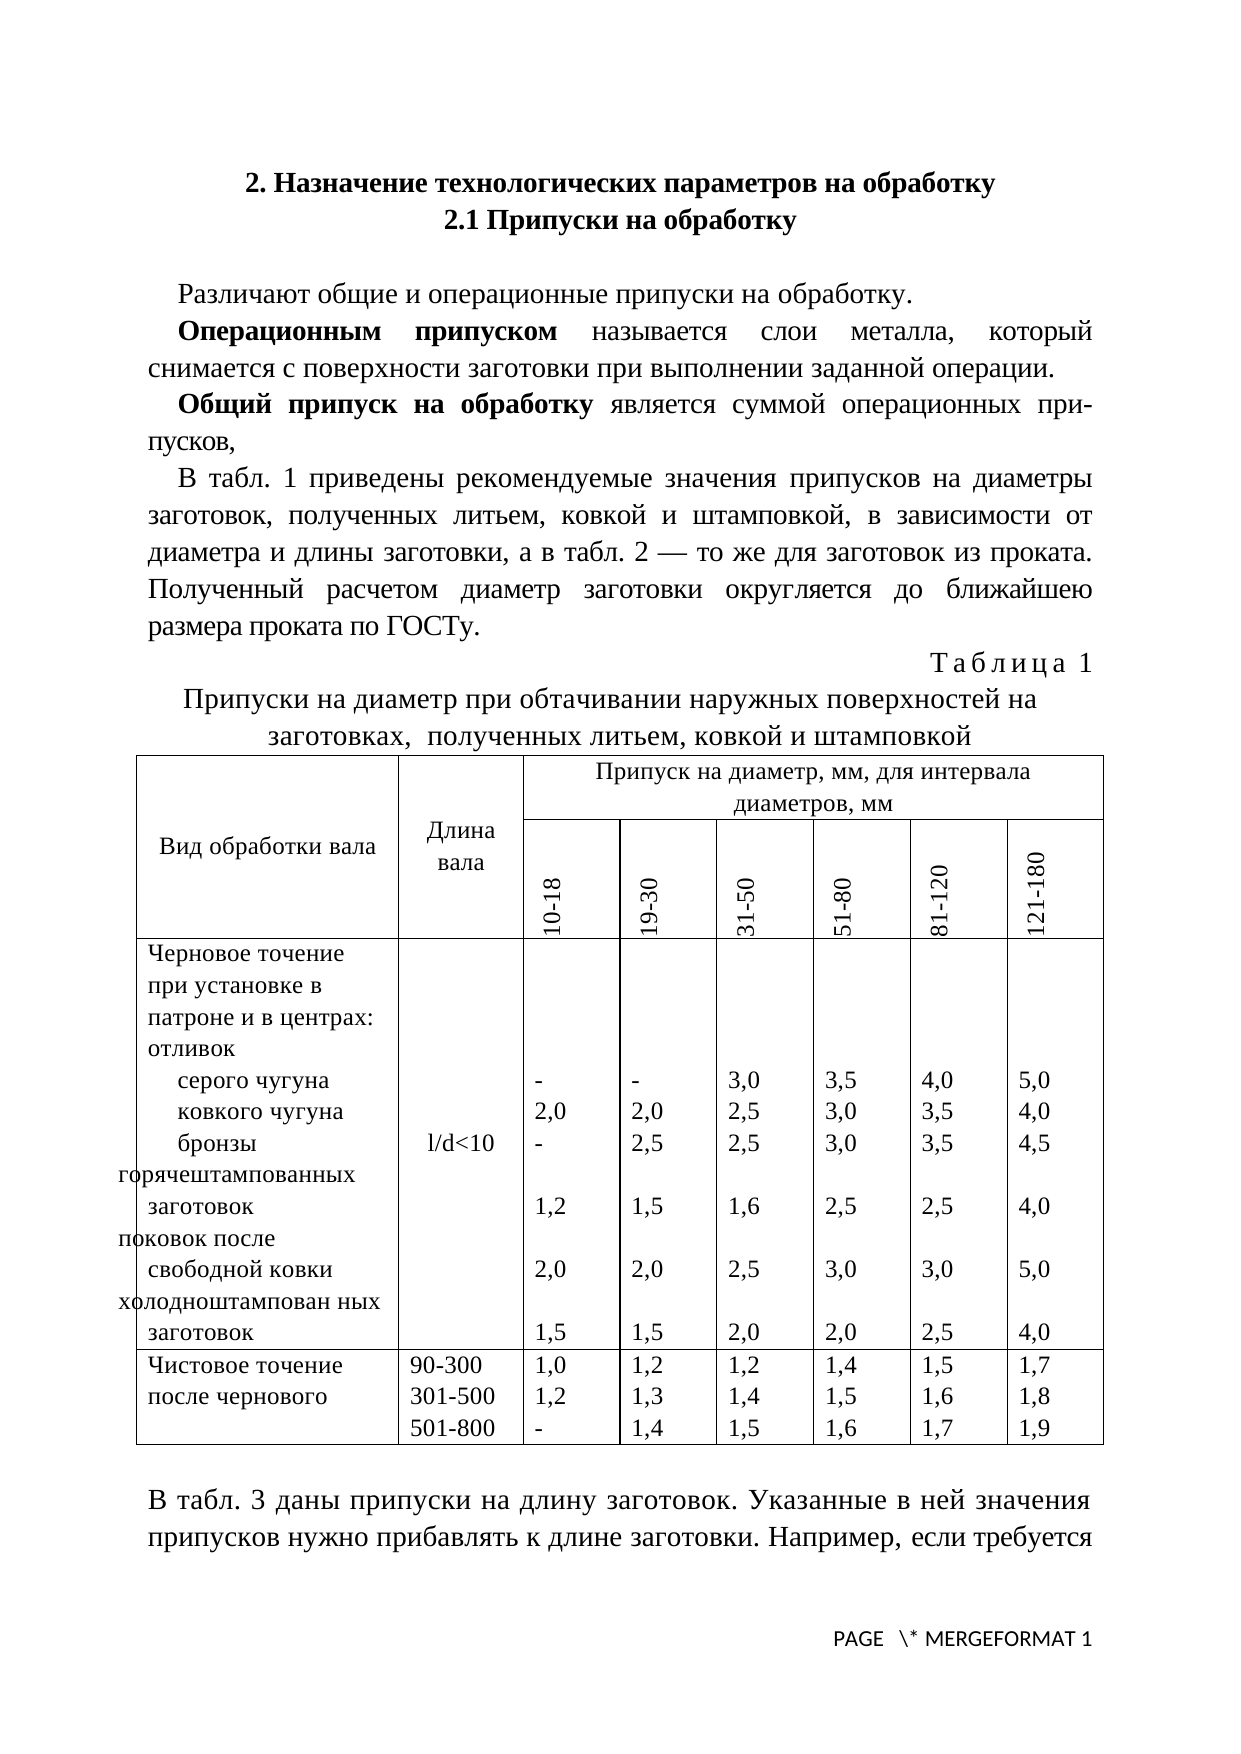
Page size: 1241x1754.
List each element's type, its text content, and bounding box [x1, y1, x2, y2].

table_cell l/d<10 [399, 939, 523, 1349]
table_cell - 2,0 2,5 1,5 2,0 1,5 [621, 939, 716, 1349]
table_cell 1,7 1,8 1,9 [1008, 1350, 1103, 1444]
table_cell Черновое точение при установке в патроне и в центрах: отливок серого чугуна ковкого чугуна бронзы горячештампованных заготовок поковок после свободной ковки холодноштампован ных заготовок [137, 939, 398, 1349]
table_header Длина вала [399, 756, 523, 937]
table_cell 121-180 [1008, 820, 1103, 937]
text Общий припуск на обработку является суммой операционных припусков, [148, 387, 1092, 457]
table_cell 31-50 [717, 820, 813, 937]
text Операционным припуском называется слои металла, который снимается с поверхности заготовки при выполнении заданной операции. [148, 313, 1092, 383]
table_header Припуск на диаметр, мм, для интервала диаметров, мм [524, 756, 1103, 819]
table_cell 3,5 3,0 3,0 2,5 3,0 2,0 [814, 939, 910, 1349]
table_cell 10-18 [524, 820, 619, 937]
text Различают общие и операционные припуски на обработку. [148, 276, 1092, 309]
text 2. Назначение технологических параметров на обработку [148, 165, 1092, 199]
table_cell 1,2 1,3 1,4 [621, 1350, 716, 1444]
table_cell 1,2 1,4 1,5 [717, 1350, 813, 1444]
table_cell 81-120 [911, 820, 1007, 937]
table_cell 1,5 1,6 1,7 [911, 1350, 1007, 1444]
text 2.1 Припуски на обработку [148, 202, 1092, 236]
table_cell 3,0 2,5 2,5 1,6 2,5 2,0 [717, 939, 813, 1349]
text Припуски на диаметр при обтачивании наружных поверхностей на заготовках, полученных литьем, ковкой и штамповкой [129, 682, 1092, 752]
table_cell 1,0 1,2 - [524, 1350, 619, 1444]
table_cell 5,0 4,0 4,5 4,0 5,0 4,0 [1008, 939, 1103, 1349]
table_cell 90-300 301-500 501-800 [399, 1350, 523, 1444]
table_cell 1,4 1,5 1,6 [814, 1350, 910, 1444]
table_cell 4,0 3,5 3,5 2,5 3,0 2,5 [911, 939, 1007, 1349]
text Таблица 1 [148, 645, 1092, 678]
table_cell 51-80 [814, 820, 910, 937]
text В табл. 1 приведены рекомендуемые значения припусков на диаметры заготовок, полученных литьем, ковкой и штамповкой, в зависимости от диаметра и длины заготовки, а в табл. 2 — то же для заготовок из проката. Полученный расчетом диаметр заготовки округляется до ближайшею размера проката по ГОСТу. [148, 460, 1092, 641]
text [148, 1482, 1092, 1552]
table_cell 19-30 [621, 820, 716, 937]
table_cell - 2,0 - 1,2 2,0 1,5 [524, 939, 619, 1349]
table_header Вид обработки вала [137, 756, 398, 937]
table_cell Чистовое точение после чернового [137, 1350, 398, 1444]
